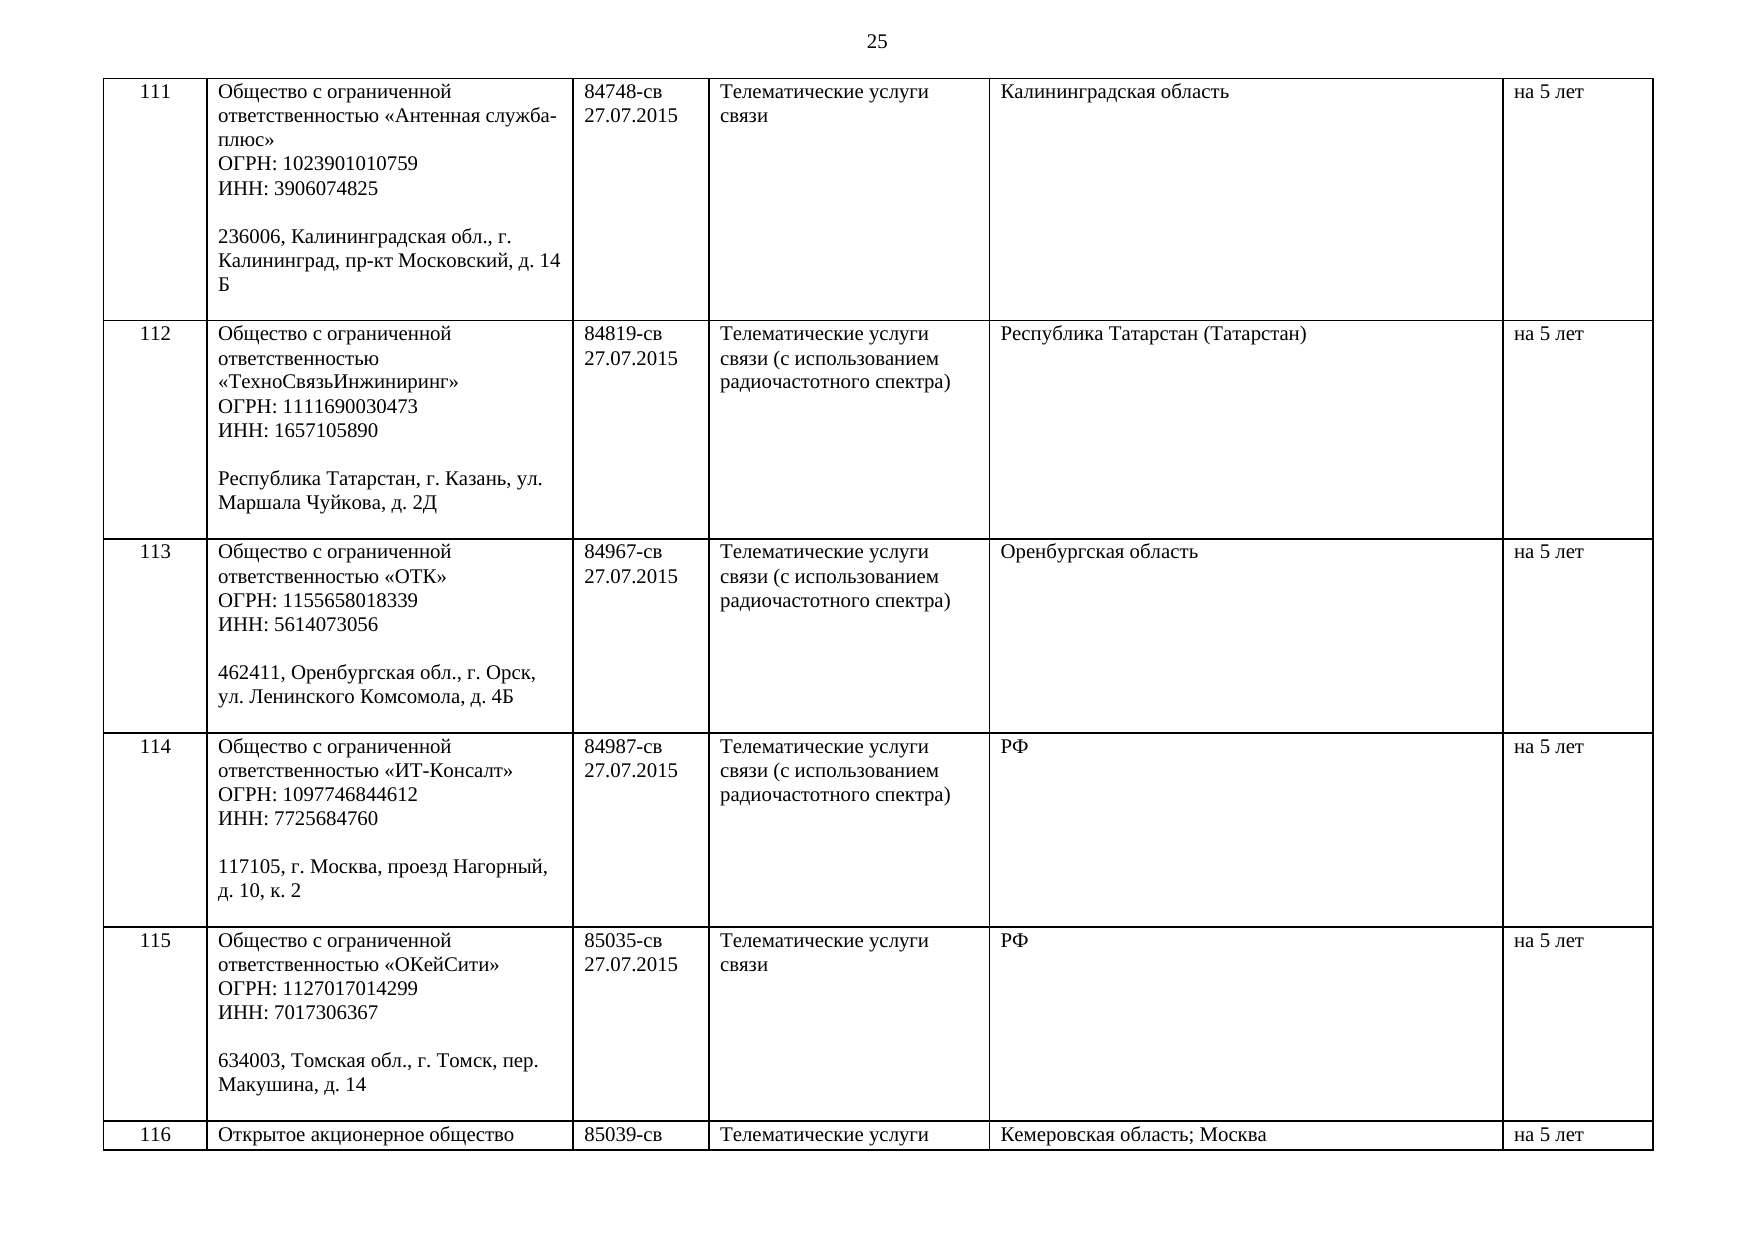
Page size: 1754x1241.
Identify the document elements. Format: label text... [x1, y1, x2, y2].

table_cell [208, 1122, 572, 1149]
table_cell на 5 лет [1504, 928, 1652, 1120]
table_cell Республика Татарстан (Татарстан) [990, 321, 1502, 538]
table_cell 116 [104, 1122, 206, 1149]
table_cell 114 [104, 734, 206, 926]
table_cell 84967-св 27.07.2015 [574, 540, 708, 732]
table_cell Телематические услуги связи [710, 928, 989, 1120]
table_cell 113 [104, 540, 206, 732]
table_cell РФ [990, 734, 1502, 926]
table_cell 84748-св 27.07.2015 [574, 79, 708, 320]
table_cell Телематические услуги связи (с использованием радиочастотного спектра) [710, 540, 989, 732]
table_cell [990, 1122, 1502, 1149]
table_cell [710, 79, 989, 320]
table_cell 112 [104, 321, 206, 538]
table_cell Общество с ограниченной ответственностью «ОТК» ОГРН: 1155658018339 ИНН: 5614073056 462411, Оренбургская обл., г. Орск, ул. Ленинского Комсомола, д. 4Б [208, 540, 572, 732]
table_cell Оренбургская область [990, 540, 1502, 732]
table_cell Общество с ограниченной ответственностью «Антенная служба-плюс» ОГРН: 1023901010759 ИНН: 3906074825 236006, Калининградская обл., г. Калининград, пр-кт Московский, д. 14 Б [208, 79, 572, 320]
table_cell 85039-св 27.07.2015 [574, 1122, 708, 1149]
table_cell Общество с ограниченной ответственностью «ИТ-Консалт» ОГРН: 1097746844612 ИНН: 7725684760 117105, г. Москва, проезд Нагорный, д. 10, к. 2 [208, 734, 572, 926]
table_cell на 5 лет [1504, 1122, 1652, 1149]
table_cell РФ [990, 928, 1502, 1120]
table_cell Телематические услуги связи (с использованием радиочастотного спектра) [710, 321, 989, 538]
table_cell Общество с ограниченной ответственностью «ОКейСити» ОГРН: 1127017014299 ИНН: 7017306367 634003, Томская обл., г. Томск, пер. Макушина, д. 14 [208, 928, 572, 1120]
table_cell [710, 1122, 989, 1149]
table_cell Общество с ограниченной ответственностью «ТехноСвязьИнжиниринг» ОГРН: 1111690030473 ИНН: 1657105890 Республика Татарстан, г. Казань, ул. Маршала Чуйкова, д. 2Д [208, 321, 572, 538]
table_cell 85035-св 27.07.2015 [574, 928, 708, 1120]
table_cell 84819-св 27.07.2015 [574, 321, 708, 538]
table_cell 115 [104, 928, 206, 1120]
table_cell Калининградская область [990, 79, 1502, 320]
table_cell на 5 лет [1504, 321, 1652, 538]
table_cell на 5 лет [1504, 79, 1652, 320]
table_cell на 5 лет [1504, 734, 1652, 926]
table_cell Телематические услуги связи (с использованием радиочастотного спектра) [710, 734, 989, 926]
table_cell 111 [104, 79, 206, 320]
table_cell на 5 лет [1504, 540, 1652, 732]
table_cell 84987-св 27.07.2015 [574, 734, 708, 926]
